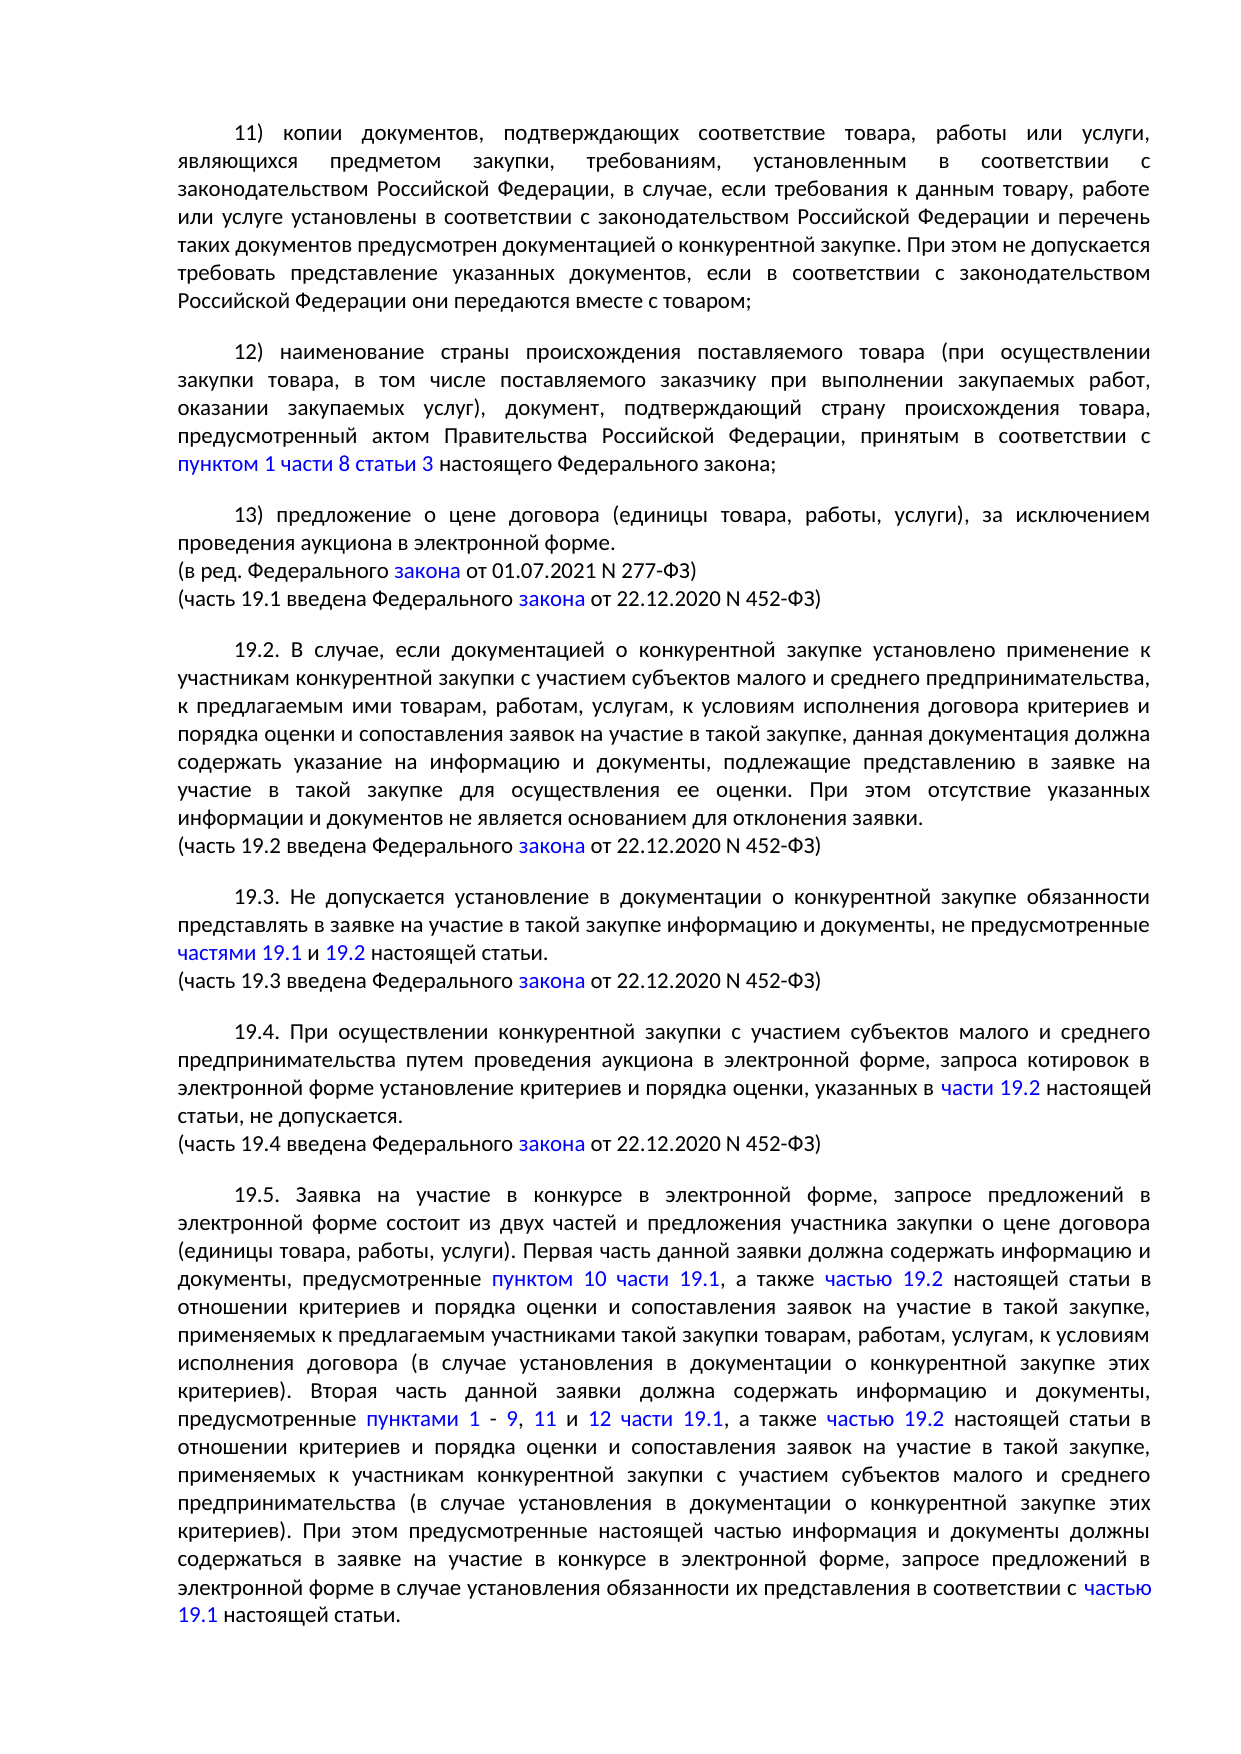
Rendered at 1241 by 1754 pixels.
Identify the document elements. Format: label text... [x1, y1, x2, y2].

text (часть 19.2 введена Федерального закона от 22.12.2020 N 452-ФЗ) [177, 831, 1152, 859]
text (часть 19.4 введена Федерального закона от 22.12.2020 N 452-ФЗ) [177, 1129, 1152, 1157]
text (часть 19.1 введена Федерального закона от 22.12.2020 N 452-ФЗ) [177, 584, 1152, 612]
text (часть 19.3 введена Федерального закона от 22.12.2020 N 452-ФЗ) [177, 966, 1152, 994]
text 19.5. Заявка на участие в конкурсе в электронной форме, запросе предложений в электронной форме состоит из двух частей и предложения участника закупки о цене договора (единицы товара, работы, услуги). Первая часть данной заявки должна содержать информацию и документы, предусмотренные пунктом 10 части 19.1, а также частью 19.2 настоящей статьи в отношении критериев и порядка оценки и сопоставления заявок на участие в такой закупке, применяемых к предлагаемым участниками такой закупки товарам, работам, услугам, к условиям исполнения договора (в случае установления в документации о конкурентной закупке этих критериев). Вторая часть данной заявки должна содержать информацию и документы, предусмотренные пунктами 1 - 9, 11 и 12 части 19.1, а также частью 19.2 настоящей статьи в отношении критериев и порядка оценки и сопоставления заявок на участие в такой закупке, применяемых к участникам конкурентной закупки с участием субъектов малого и среднего предпринимательства (в случае установления в документации о конкурентной закупке этих критериев). При этом предусмотренные настоящей частью информация и документы должны содержаться в заявке на участие в конкурсе в электронной форме, запросе предложений в электронной форме в случае установления обязанности их представления в соответствии с частью 19.1 настоящей статьи. [177, 1180, 1152, 1629]
text 19.2. В случае, если документацией о конкурентной закупке установлено применение к участникам конкурентной закупки с участием субъектов малого и среднего предпринимательства, к предлагаемым ими товарам, работам, услугам, к условиям исполнения договора критериев и порядка оценки и сопоставления заявок на участие в такой закупке, данная документация должна содержать указание на информацию и документы, подлежащие представлению в заявке на участие в такой закупке для осуществления ее оценки. При этом отсутствие указанных информации и документов не является основанием для отклонения заявки. [177, 635, 1152, 831]
text 12) наименование страны происхождения поставляемого товара (при осуществлении закупки товара, в том числе поставляемого заказчику при выполнении закупаемых работ, оказании закупаемых услуг), документ, подтверждающий страну происхождения товара, предусмотренный актом Правительства Российской Федерации, принятым в соответствии с пунктом 1 части 8 статьи 3 настоящего Федерального закона; [177, 337, 1152, 477]
text 19.3. Не допускается установление в документации о конкурентной закупке обязанности представлять в заявке на участие в такой закупке информацию и документы, не предусмотренные частями 19.1 и 19.2 настоящей статьи. [177, 882, 1152, 966]
text (в ред. Федерального закона от 01.07.2021 N 277-ФЗ) [177, 556, 1152, 584]
text 19.4. При осуществлении конкурентной закупки с участием субъектов малого и среднего предпринимательства путем проведения аукциона в электронной форме, запроса котировок в электронной форме установление критериев и порядка оценки, указанных в части 19.2 настоящей статьи, не допускается. [177, 1017, 1152, 1129]
text 11) копии документов, подтверждающих соответствие товара, работы или услуги, являющихся предметом закупки, требованиям, установленным в соответствии с законодательством Российской Федерации, в случае, если требования к данным товару, работе или услуге установлены в соответствии с законодательством Российской Федерации и перечень таких документов предусмотрен документацией о конкурентной закупке. При этом не допускается требовать представление указанных документов, если в соответствии с законодательством Российской Федерации они передаются вместе с товаром; [177, 118, 1152, 314]
text 13) предложение о цене договора (единицы товара, работы, услуги), за исключением проведения аукциона в электронной форме. [177, 500, 1152, 556]
